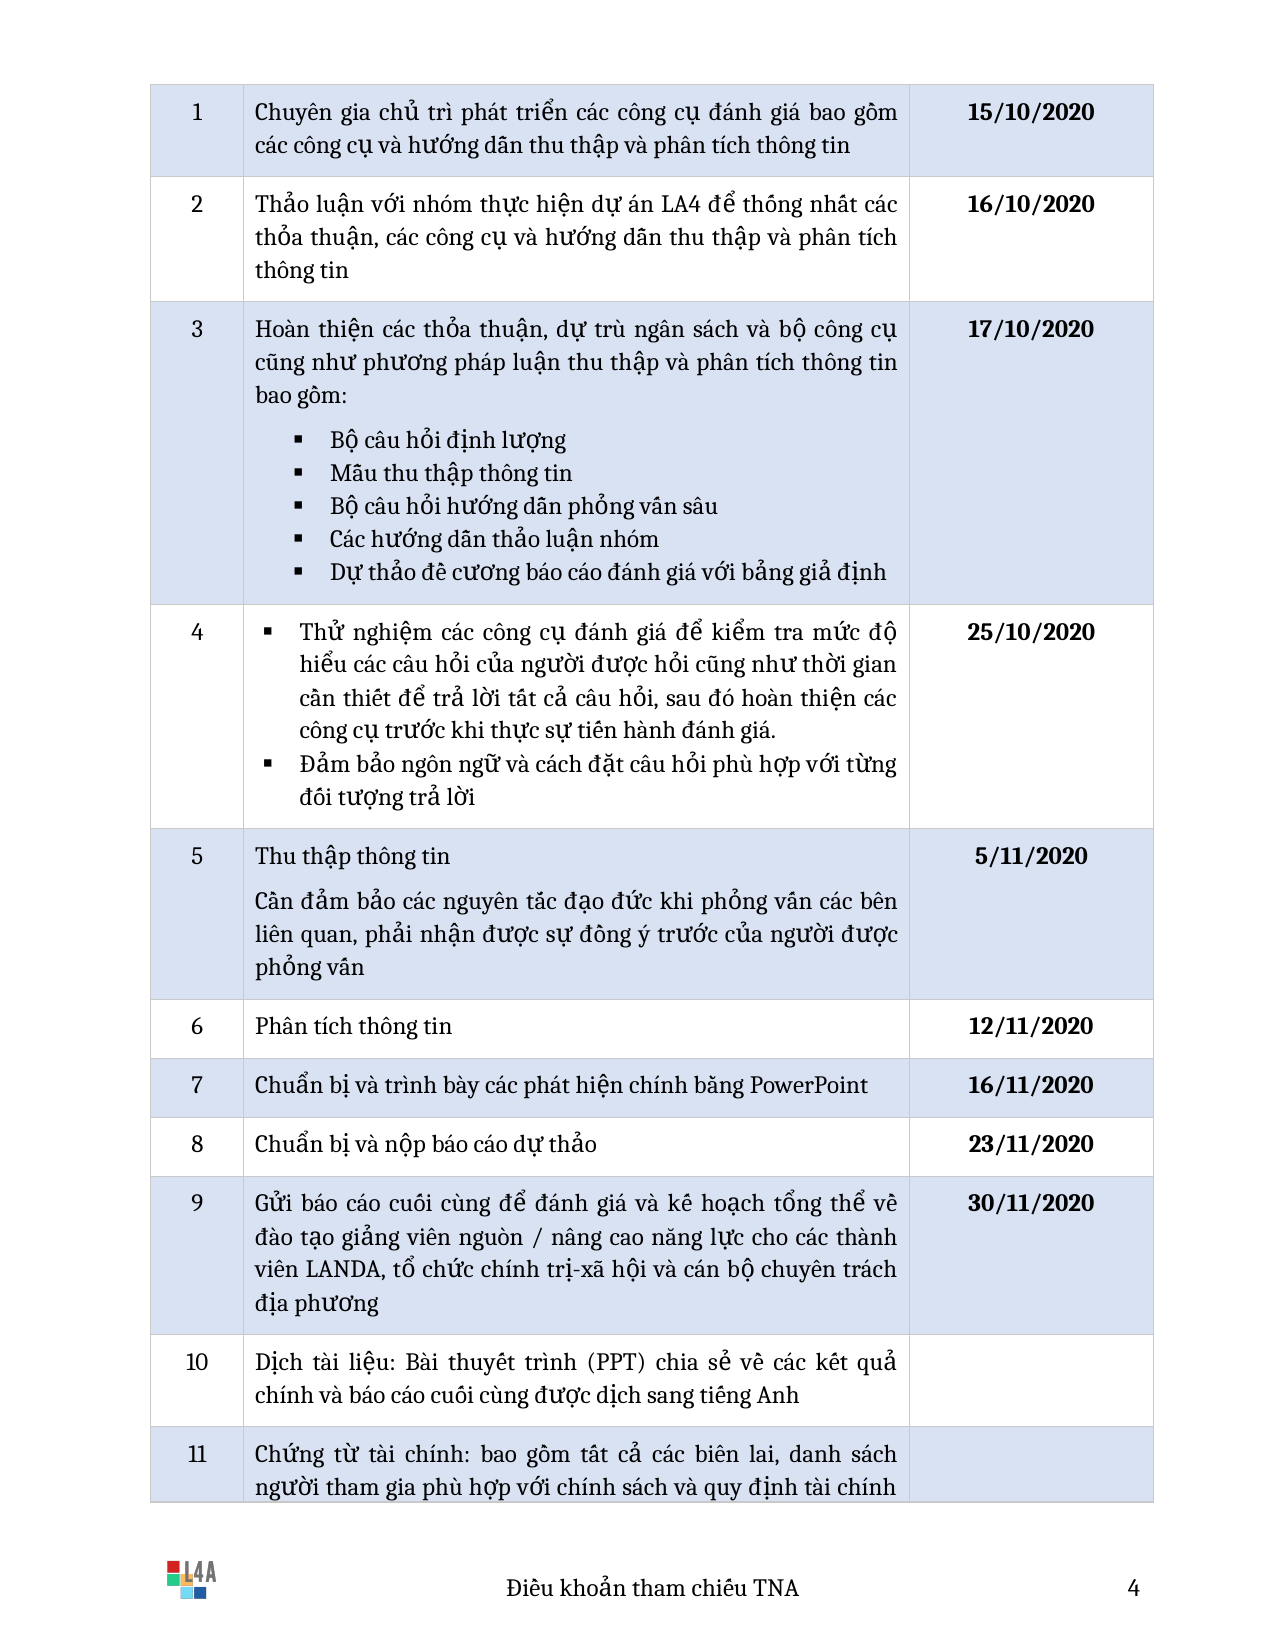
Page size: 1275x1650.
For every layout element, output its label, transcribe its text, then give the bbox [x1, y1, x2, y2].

table_cell 10 [151, 1335, 243, 1426]
table_cell 9 [151, 1177, 243, 1334]
table_cell 30/11/2020 [910, 1177, 1153, 1334]
table_cell 2 [151, 177, 243, 301]
table_cell Chuẩn bị và trình bày các phát hiện chính bằng PowerPoint [244, 1059, 909, 1117]
table_cell 1 [151, 85, 243, 176]
table_cell Thu thập thông tin Cần đảm bảo các nguyên tắc đạo đức khi phỏng vấn các bên liên quan, phải nhận được sự đồng ý trước của người được phỏng vấn [244, 829, 909, 999]
table_cell 11 [151, 1427, 243, 1501]
table_cell 12/11/2020 [910, 1000, 1153, 1058]
table_cell Thử nghiệm các công cụ đánh giá để kiểm tra mức độ hiểu các câu hỏi của người được hỏi cũng như thời gian cần thiết để trả lời tất cả câu hỏi, sau đó hoàn thiện các công cụ trước khi thực sự tiến hành đánh giá. Đảm bảo ngôn ngữ và cách đặt câu hỏi phù hợp với từng đối tượng trả lời [244, 605, 909, 828]
table_cell [910, 1427, 1153, 1501]
table_cell 23/11/2020 [910, 1118, 1153, 1176]
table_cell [244, 1427, 909, 1501]
table_cell 6 [151, 1000, 243, 1058]
table_cell Dịch tài liệu: Bài thuyết trình (PPT) chia sẻ về các kết quả chính và báo cáo cuối cùng được dịch sang tiếng Anh [244, 1335, 909, 1426]
table_cell 8 [151, 1118, 243, 1176]
table_cell 17/10/2020 [910, 302, 1153, 604]
table_cell 5/11/2020 [910, 829, 1153, 999]
table_cell Gửi báo cáo cuối cùng để đánh giá và kế hoạch tổng thể về đào tạo giảng viên nguòn / nâng cao năng lực cho các thành viên LANDA, tổ chức chính trị-xã hội và cán bộ chuyên trách địa phương [244, 1177, 909, 1334]
table_cell Phân tích thông tin [244, 1000, 909, 1058]
table_cell Thảo luận với nhóm thực hiện dự án LA4 để thống nhất các thỏa thuận, các công cụ và hướng dẫn thu thập và phân tích thông tin [244, 177, 909, 301]
table_cell 16/11/2020 [910, 1059, 1153, 1117]
table_cell 16/10/2020 [910, 177, 1153, 301]
table_cell Chuyên gia chủ trì phát triển các công cụ đánh giá bao gồm các công cụ và hướng dẫn thu thập và phân tích thông tin [244, 85, 909, 176]
table_cell 7 [151, 1059, 243, 1117]
picture [165, 1551, 218, 1604]
table_cell 15/10/2020 [910, 85, 1153, 176]
table_cell 4 [151, 605, 243, 828]
table_cell [910, 1335, 1153, 1426]
table_cell Chuẩn bị và nộp báo cáo dự thảo [244, 1118, 909, 1176]
table_cell 5 [151, 829, 243, 999]
table_cell 3 [151, 302, 243, 604]
table_cell Hoàn thiện các thỏa thuận, dự trù ngân sách và bộ công cụ cũng như phương pháp luận thu thập và phân tích thông tin bao gồm: Bộ câu hỏi định lượng Mẫu thu thập thông tin Bộ câu hỏi hướng dẫn phỏng vấn sâu Các hướng dẫn thảo luận nhóm Dự thảo đề cương báo cáo đánh giá với bảng giả định [244, 302, 909, 604]
table_cell 25/10/2020 [910, 605, 1153, 828]
